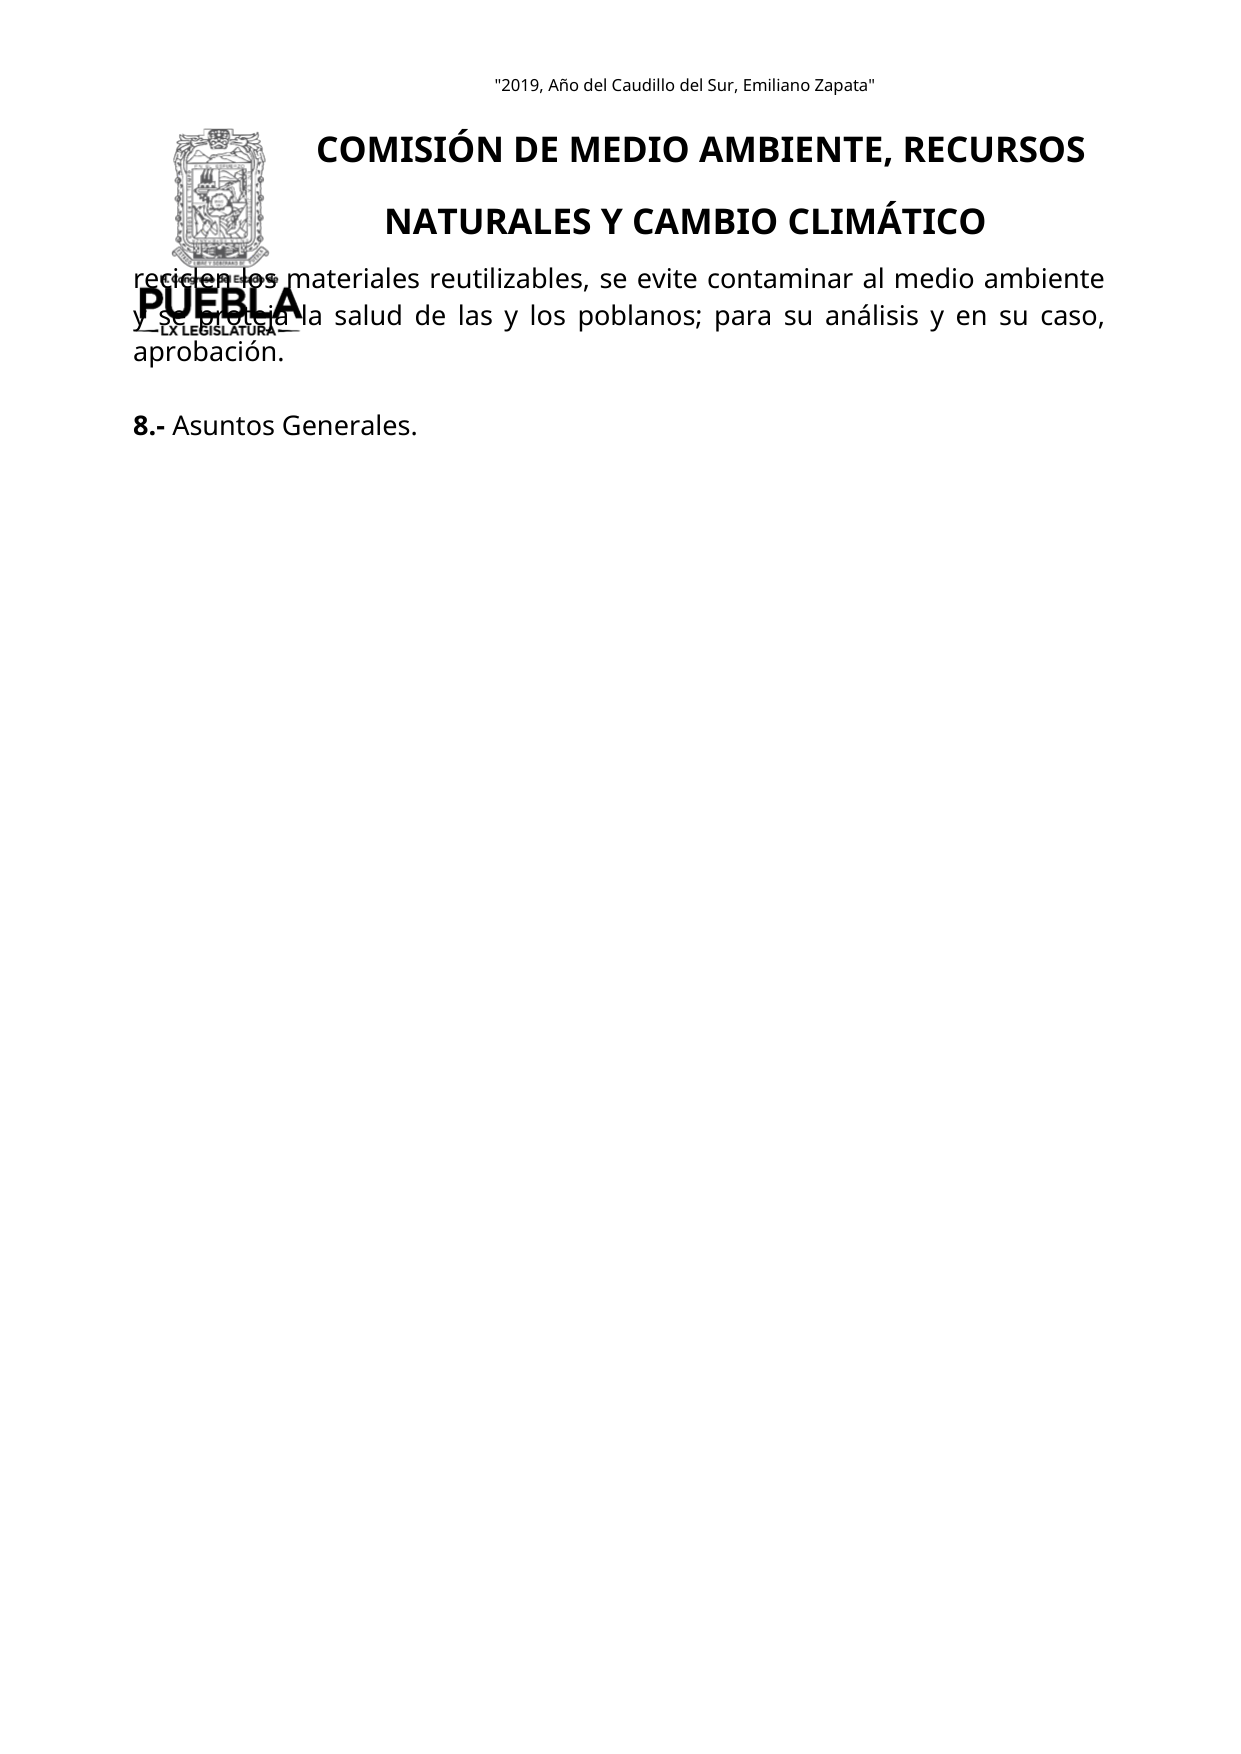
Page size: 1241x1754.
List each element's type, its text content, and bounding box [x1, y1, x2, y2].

picture [132, 127, 307, 340]
text 8.- Asuntos Generales. [133, 407, 1106, 443]
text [133, 259, 1106, 370]
